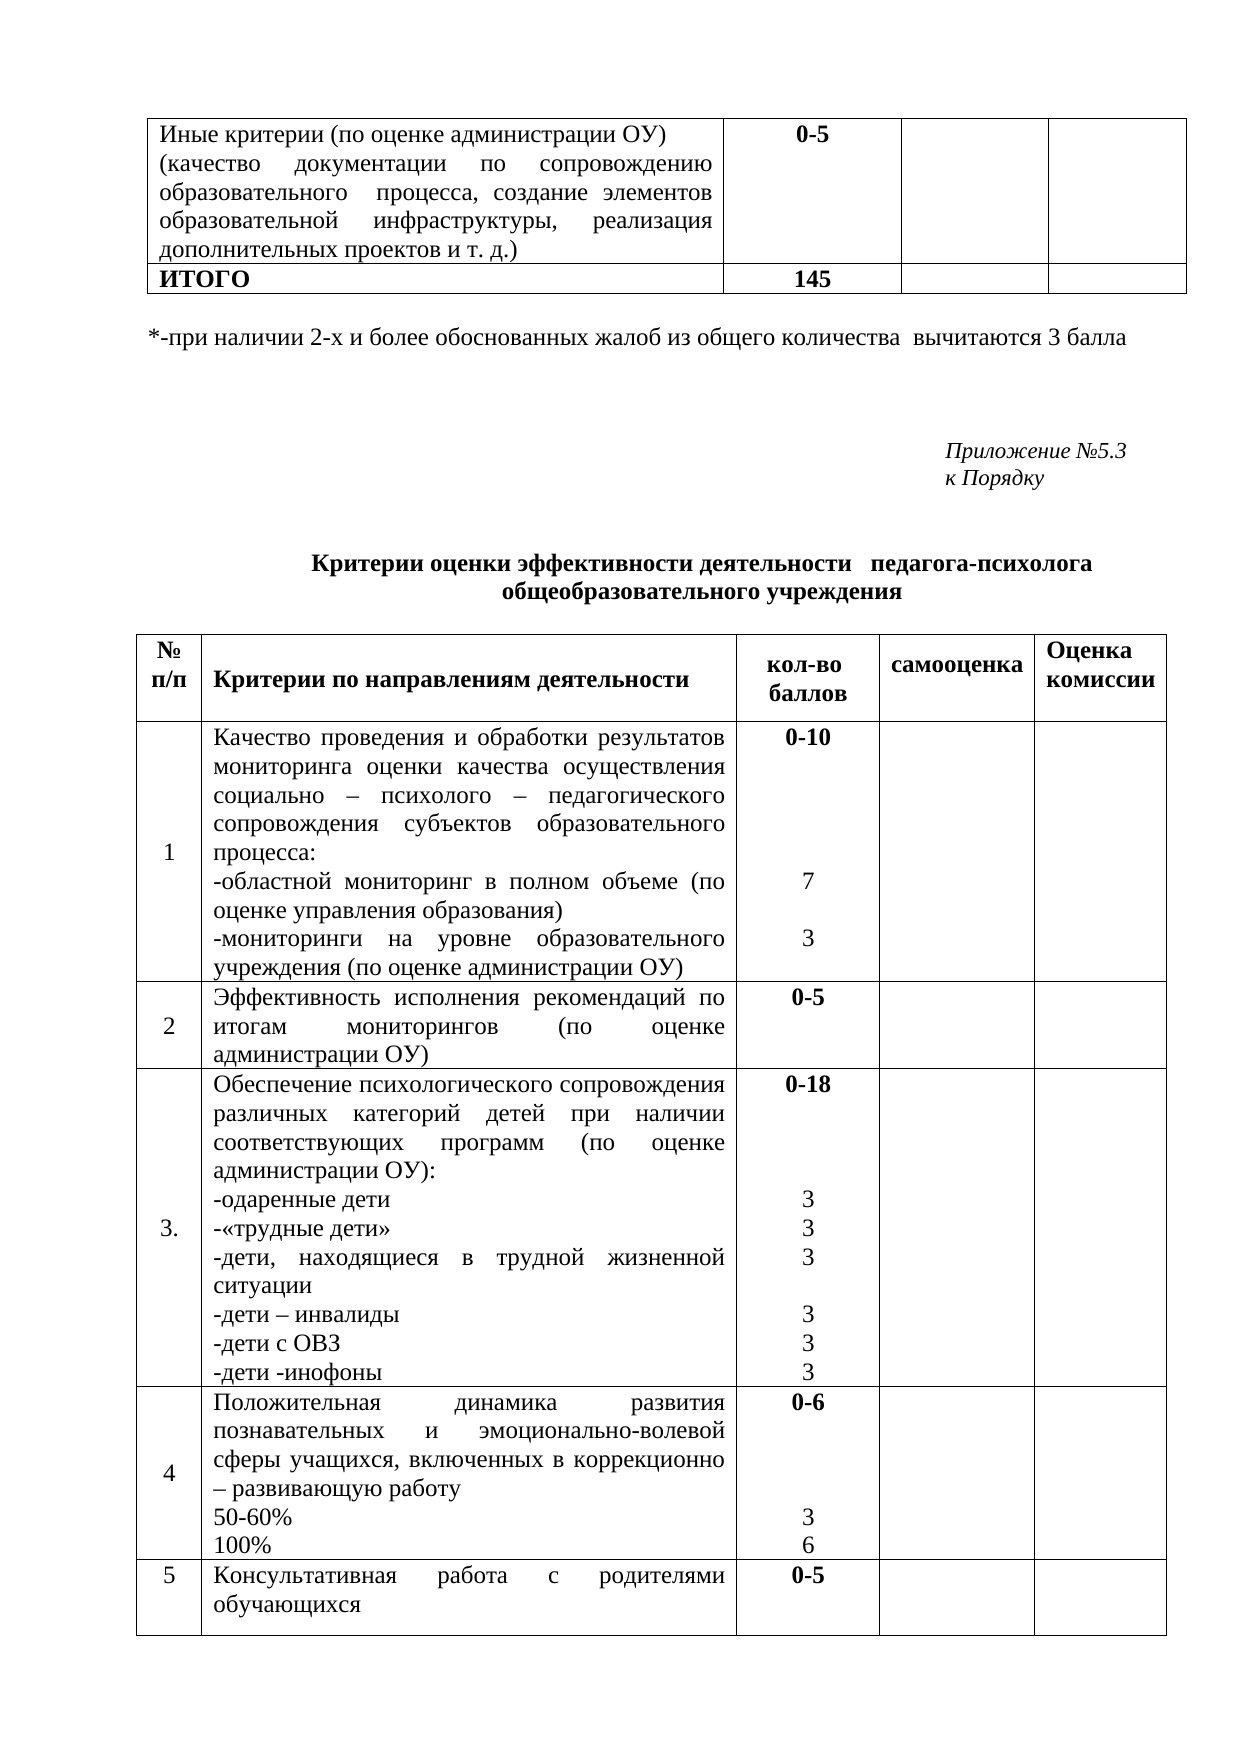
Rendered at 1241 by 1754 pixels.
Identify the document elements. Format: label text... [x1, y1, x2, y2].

text *-при наличии 2-х и более обоснованных жалоб из общего количества вычитаются 3 балла [148, 322, 1181, 351]
table_cell [1035, 982, 1166, 1068]
table_cell [902, 264, 1048, 293]
table_cell [1035, 1560, 1166, 1635]
table_cell 3. [137, 1069, 201, 1386]
table_cell [1035, 1069, 1166, 1386]
table_cell Положительная динамика развития познавательных и эмоционально-волевой сферы учащихся, включенных в коррекционно – развивающую работу 50-60% 100% [202, 1387, 736, 1559]
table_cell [202, 1560, 736, 1635]
table_header Критерии по направлениям деятельности [202, 635, 736, 721]
table_cell 0-5 5 4 3 [737, 1560, 879, 1635]
table_cell 5 [137, 1560, 201, 1635]
table_cell Иные критерии (по оценке администрации ОУ) (качество документации по сопровождению образовательного процесса, создание элементов образовательной инфраструктуры, реализация дополнительных проектов и т. д.) [148, 119, 723, 263]
text к Порядку [148, 464, 1181, 490]
table_cell 4 [137, 1387, 201, 1559]
table_cell [880, 722, 1034, 981]
table_header № п/п [137, 635, 201, 721]
table_cell [1049, 119, 1186, 263]
table_cell Обеспечение психологического сопровождения различных категорий детей при наличии соответствующих программ (по оценке администрации ОУ): -одаренные дети -«трудные дети» -дети, находящиеся в трудной жизненной ситуации -дети – инвалиды -дети с ОВЗ -дети -инофоны [202, 1069, 736, 1386]
table_cell [880, 1387, 1034, 1559]
table_cell 0-10 7 3 [737, 722, 879, 981]
table_cell [1049, 264, 1186, 293]
table_header кол-во баллов [737, 635, 879, 721]
table_cell 0-5 [724, 119, 901, 263]
table_cell 2 [137, 982, 201, 1068]
table_cell Качество проведения и обработки результатов мониторинга оценки качества осуществления социально – психолого – педагогического сопровождения субъектов образовательного процесса: -областной мониторинг в полном объеме (по оценке управления образования) -мониторинги на уровне образовательного учреждения (по оценке администрации ОУ) [202, 722, 736, 981]
table_cell Эффективность исполнения рекомендаций по итогам мониторингов (по оценке администрации ОУ) [202, 982, 736, 1068]
table_header самооценка [880, 635, 1034, 721]
table_cell 0-18 3 3 3 3 3 3 [737, 1069, 879, 1386]
table_cell 0-5 [737, 982, 879, 1068]
table_cell [880, 1560, 1034, 1635]
table_cell [1035, 722, 1166, 981]
table_cell 0-6 3 6 [737, 1387, 879, 1559]
table_cell ИТОГО [148, 264, 723, 293]
table_cell [880, 1069, 1034, 1386]
text Приложение №5.3 [148, 437, 1181, 464]
table_header Оценка комиссии [1035, 635, 1166, 721]
table_cell [1035, 1387, 1166, 1559]
table_cell [902, 119, 1048, 263]
table_cell [880, 982, 1034, 1068]
table_cell 1 [137, 722, 201, 981]
table_cell 145 [724, 264, 901, 293]
text Критерии оценки эффективности деятельности педагога-психолога общеобразовательного учреждения [223, 548, 1181, 605]
